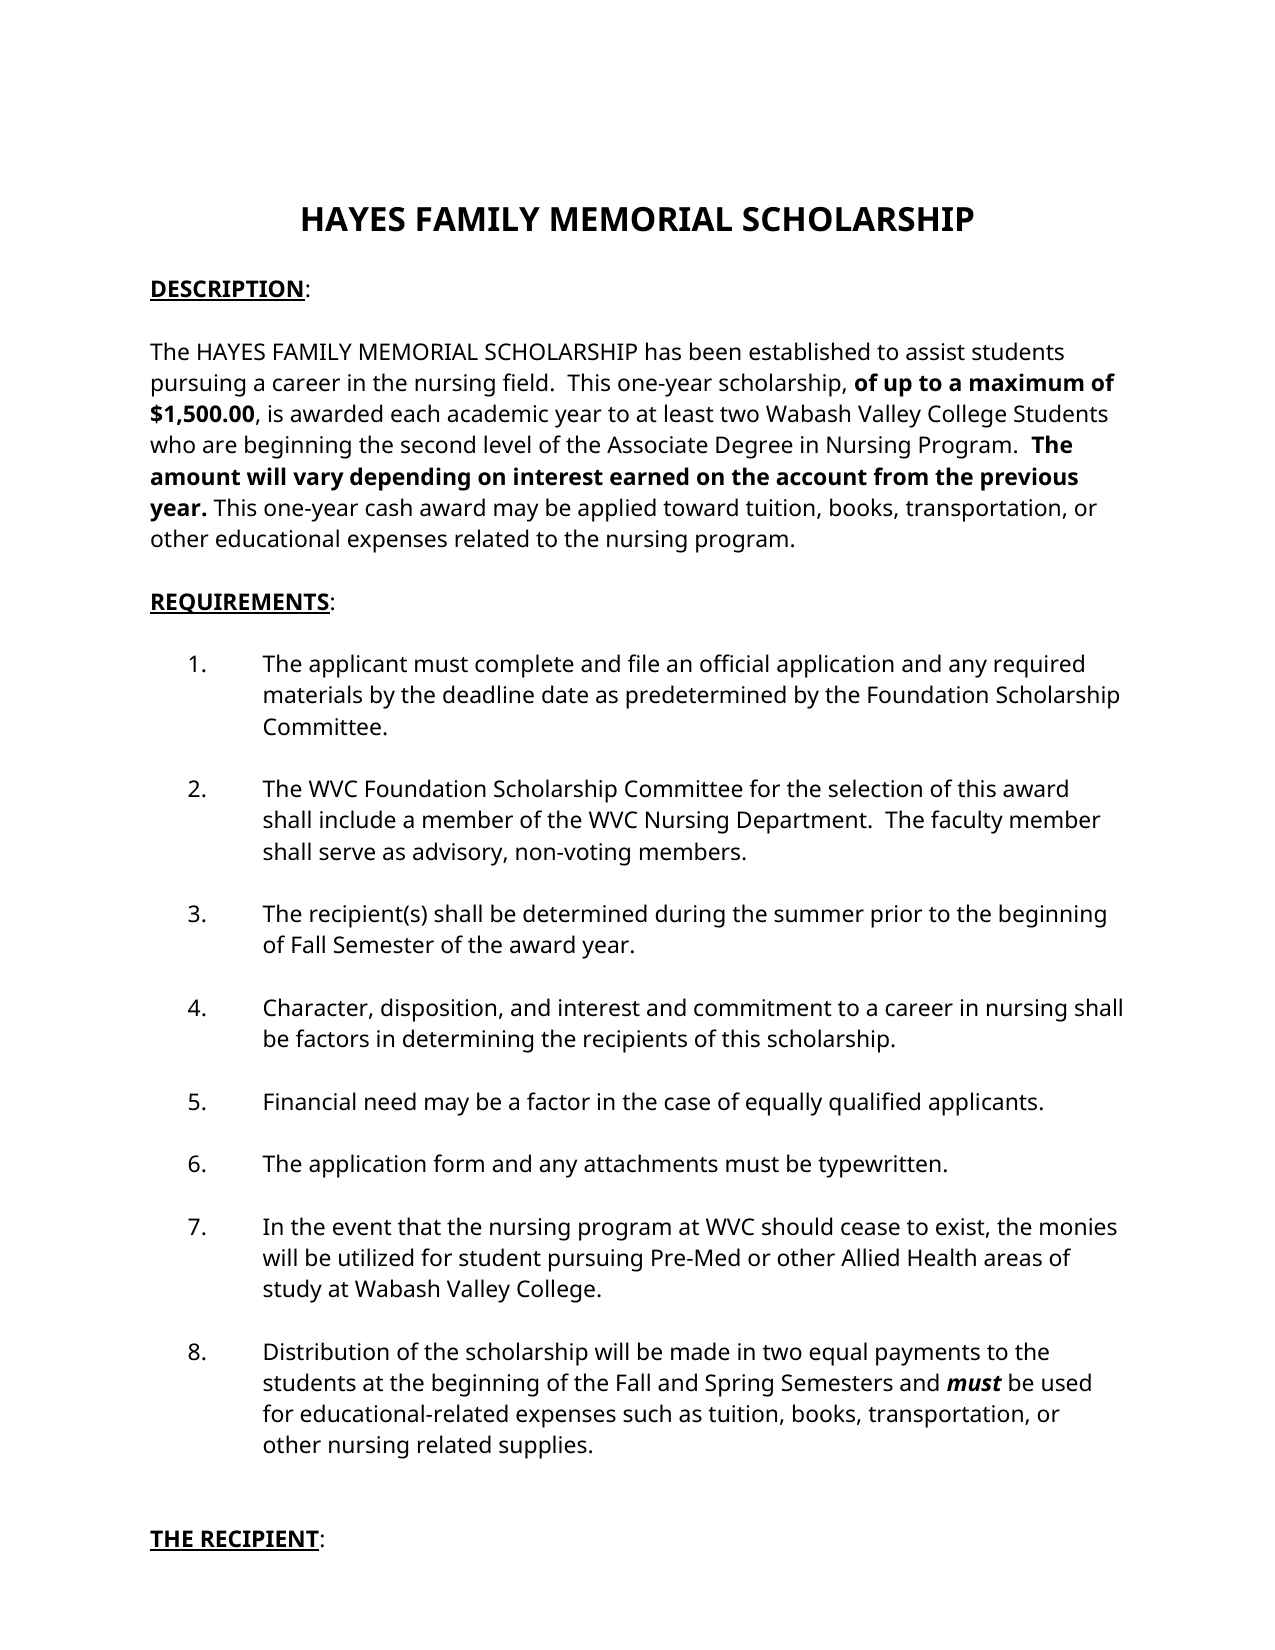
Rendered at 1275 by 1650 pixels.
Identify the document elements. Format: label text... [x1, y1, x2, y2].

text The HAYES FAMILY MEMORIAL SCHOLARSHIP has been established to assist students pursuing a career in the nursing field. This one-year scholarship, of up to a maximum of $1,500.00, is awarded each academic year to at least two Wabash Valley College Students who are beginning the second level of the Associate Degree in Nursing Program. The amount will vary depending on interest earned on the account from the previous year. This one-year cash award may be applied toward tuition, books, transportation, or other educational expenses related to the nursing program. [150, 335, 1125, 554]
list The WVC Foundation Scholarship Committee for the selection of this award shall include a member of the WVC Nursing Department. The faculty member shall serve as advisory, non-voting members. [187, 773, 1125, 867]
text DESCRIPTION: [150, 273, 1125, 304]
list The recipient(s) shall be determined during the summer prior to the beginning of Fall Semester of the award year. [187, 898, 1125, 960]
text REQUIREMENTS: [150, 585, 1125, 617]
text THE RECIPIENT: [150, 1523, 1125, 1554]
list The application form and any attachments must be typewritten. [187, 1148, 1125, 1179]
list Financial need may be a factor in the case of equally qualified applicants. [187, 1085, 1125, 1117]
list In the event that the nursing program at WVC should cease to exist, the monies will be utilized for student pursuing Pre-Med or other Allied Health areas of study at Wabash Valley College. [187, 1210, 1125, 1304]
list The applicant must complete and file an official application and any required materials by the deadline date as predetermined by the Foundation Scholarship Committee. [187, 648, 1125, 742]
list Distribution of the scholarship will be made in two equal payments to the students at the beginning of the Fall and Spring Semesters and must be used for educational-related expenses such as tuition, books, transportation, or other nursing related supplies. [187, 1335, 1125, 1460]
list Character, disposition, and interest and commitment to a career in nursing shall be factors in determining the recipients of this scholarship. [187, 992, 1125, 1054]
title HAYES FAMILY MEMORIAL SCHOLARSHIP [150, 196, 1125, 242]
